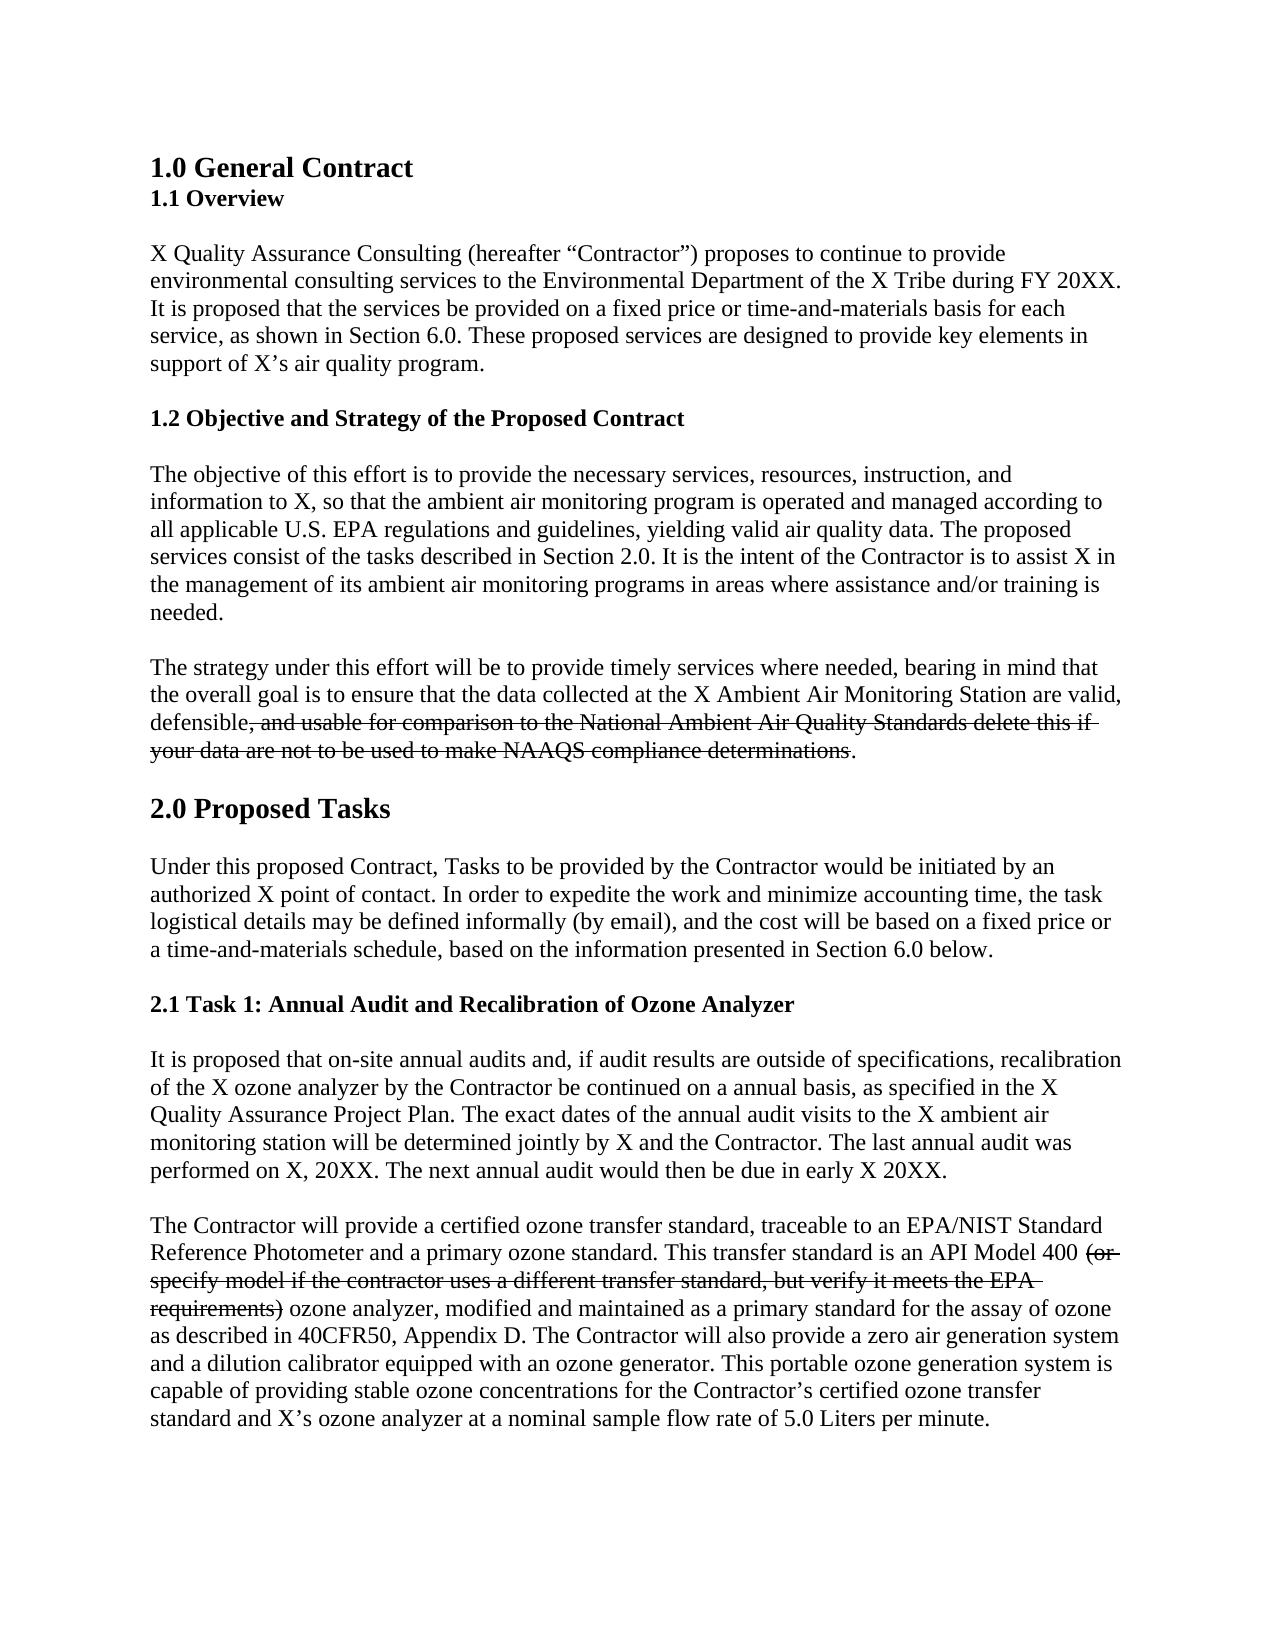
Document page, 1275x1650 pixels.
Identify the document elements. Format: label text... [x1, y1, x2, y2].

text It is proposed that on-site annual audits and, if audit results are outside of specifications, recalibration of the X ozone analyzer by the Contractor be continued on a annual basis, as specified in the X Quality Assurance Project Plan. The exact dates of the annual audit visits to the X ambient air monitoring station will be determined jointly by X and the Contractor. The last annual audit was performed on X, 20XX. The next annual audit would then be due in early X 20XX. [150, 1045, 1125, 1183]
text The objective of this effort is to provide the necessary services, resources, instruction, and information to X, so that the ambient air monitoring program is operated and managed according to all applicable U.S. EPA regulations and guidelines, yielding valid air quality data. The proposed services consist of the tasks described in Section 2.0. It is the intent of the Contractor is to assist X in the management of its ambient air monitoring programs in areas where assistance and/or training is needed. [150, 459, 1125, 625]
text 1.0 General Contract [150, 150, 1125, 183]
text 1.2 Objective and Strategy of the Proposed Contract [150, 404, 1125, 432]
text Under this proposed Contract, Tasks to be provided by the Contractor would be initiated by an authorized X point of contact. In order to expedite the work and minimize accounting time, the task logistical details may be defined informally (by email), and the cost will be based on a fixed price or a time-and-materials schedule, based on the information presented in Section 6.0 below. [150, 852, 1125, 962]
text The strategy under this effort will be to provide timely services where needed, bearing in mind that the overall goal is to ensure that the data collected at the X Ambient Air Monitoring Station are valid, defensible, and usable for comparison to the National Ambient Air Quality Standards delete this if your data are not to be used to make NAAQS compliance determinations. [150, 653, 1125, 763]
text 2.0 Proposed Tasks [150, 791, 1125, 824]
text 2.1 Task 1: Annual Audit and Recalibration of Ozone Analyzer [150, 990, 1125, 1018]
text The Contractor will provide a certified ozone transfer standard, traceable to an EPA/NIST Standard Reference Photometer and a primary ozone standard. This transfer standard is an API Model 400 (or specify model if the contractor uses a different transfer standard, but verify it meets the EPA requirements) ozone analyzer, modified and maintained as a primary standard for the assay of ozone as described in 40CFR50, Appendix D. The Contractor will also provide a zero air generation system and a dilution calibrator equipped with an ozone generator. This portable ozone generation system is capable of providing stable ozone concentrations for the Contractor’s certified ozone transfer standard and X’s ozone analyzer at a nominal sample flow rate of 5.0 Liters per minute. [150, 1211, 1125, 1432]
text 1.1 Overview [150, 183, 1125, 211]
text X Quality Assurance Consulting (hereafter “Contractor”) proposes to continue to provide environmental consulting services to the Environmental Department of the X Tribe during FY 20XX. It is proposed that the services be provided on a fixed price or time-and-materials basis for each service, as shown in Section 6.0. These proposed services are designed to provide key elements in support of X’s air quality program. [150, 239, 1125, 377]
